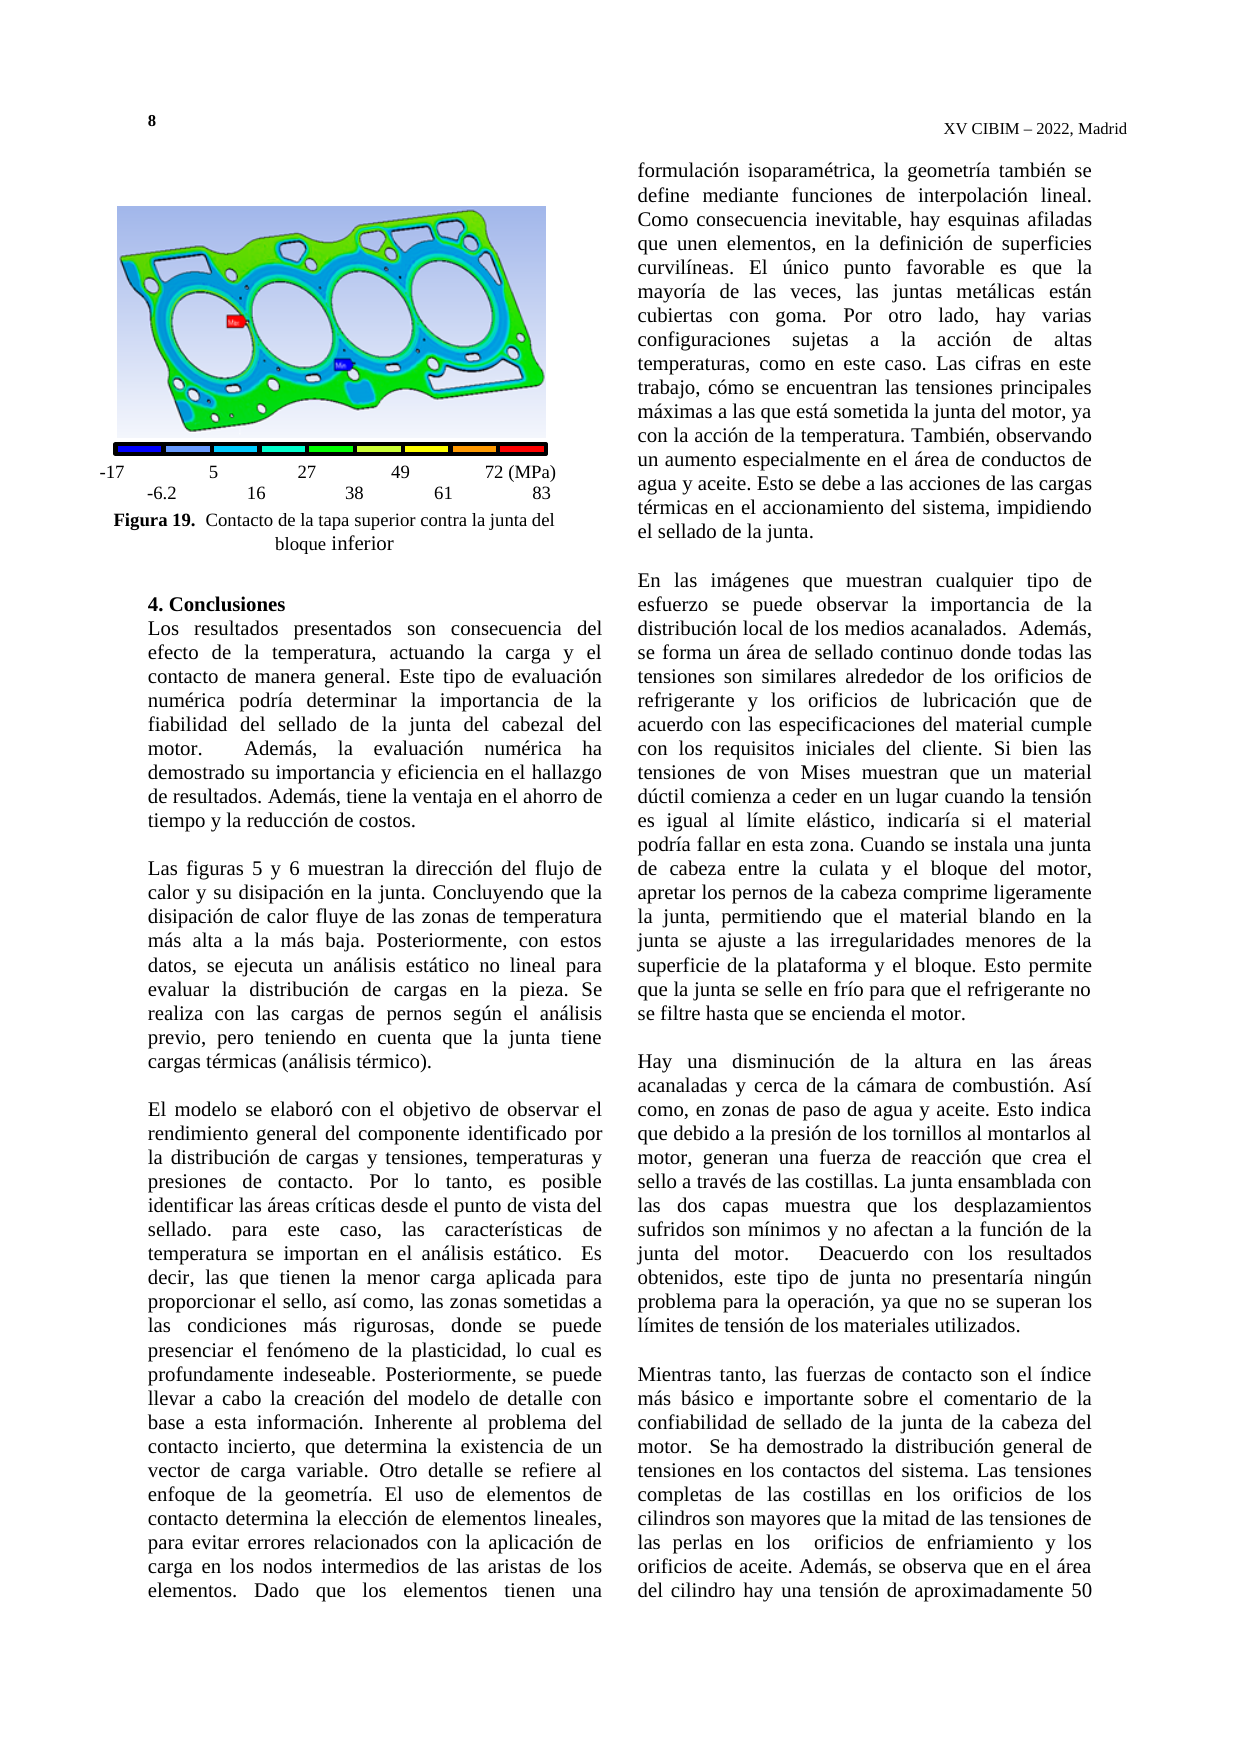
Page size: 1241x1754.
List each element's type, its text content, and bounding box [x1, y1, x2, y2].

text 4. Conclusiones [148, 592, 603, 616]
text En las imágenes que muestran cualquier tipo de esfuerzo se puede observar la importancia de la distribución local de los medios acanalados. Además, se forma un área de sellado continuo donde todas las tensiones son similares alrededor de los orificios de refrigerante y los orificios de lubricación que de acuerdo con las especificaciones del material cumple con los requisitos iniciales del cliente. Si bien las tensiones de von Mises muestran que un material dúctil comienza a ceder en un lugar cuando la tensión es igual al límite elástico, indicaría si el material podría fallar en esta zona. Cuando se instala una junta de cabeza entre la culata y el bloque del motor, apretar los pernos de la cabeza comprime ligeramente la junta, permitiendo que el material blando en la junta se ajuste a las irregularidades menores de la superficie de la plataforma y el bloque. Esto permite que la junta se selle en frío para que el refrigerante no se filtre hasta que se encienda el motor. [637, 567, 1092, 1025]
text El modelo se elaboró con el objetivo de observar el rendimiento general del componente identificado por la distribución de cargas y tensiones, temperaturas y presiones de contacto. Por lo tanto, es posible identificar las áreas críticas desde el punto de vista del sellado. para este caso, las características de temperatura se importan en el análisis estático. Es decir, las que tienen la menor carga aplicada para proporcionar el sello, así como, las zonas sometidas a las condiciones más rigurosas, donde se puede presenciar el fenómeno de la plasticidad, lo cual es profundamente indeseable. Posteriormente, se puede llevar a cabo la creación del modelo de detalle con base a esta información. Inherente al problema del contacto incierto, que determina la existencia de un vector de carga variable. Otro detalle se refiere al enfoque de la geometría. El uso de elementos de contacto determina la elección de elementos lineales, para evitar errores relacionados con la aplicación de carga en los nodos intermedios de las aristas de los elementos. Dado que los elementos tienen una formulación isoparamétrica, la geometría también se define mediante funciones de interpolación lineal. Como consecuencia inevitable, hay esquinas afiladas que unen elementos, en la definición de superficies curvilíneas. El único punto favorable es que la mayoría de las veces, las juntas metálicas están cubiertas con goma. Por otro lado, hay varias configuraciones sujetas a la acción de altas temperaturas, como en este caso. Las cifras en este trabajo, cómo se encuentran las tensiones principales máximas a las que está sometida la junta del motor, ya con la acción de la temperatura. También, observando un aumento especialmente en el área de conductos de agua y aceite. Esto se debe a las acciones de las cargas térmicas en el accionamiento del sistema, impidiendo el sellado de la junta. [637, 158, 1092, 543]
text Hay una disminución de la altura en las áreas acanaladas y cerca de la cámara de combustión. Así como, en zonas de paso de agua y aceite. Esto indica que debido a la presión de los tornillos al montarlos al motor, generan una fuerza de reacción que crea el sello a través de las costillas. La junta ensamblada con las dos capas muestra que los desplazamientos sufridos son mínimos y no afectan a la función de la junta del motor. Deacuerdo con los resultados obtenidos, este tipo de junta no presentaría ningún problema para la operación, ya que no se superan los límites de tensión de los materiales utilizados. [637, 1049, 1092, 1337]
text Las figuras 5 y 6 muestran la dirección del flujo de calor y su disipación en la junta. Concluyendo que la disipación de calor fluye de las zonas de temperatura más alta a la más baja. Posteriormente, con estos datos, se ejecuta un análisis estático no lineal para evaluar la distribución de cargas en la pieza. Se realiza con las cargas de pernos según el análisis previo, pero teniendo en cuenta que la junta tiene cargas térmicas (análisis térmico). [148, 856, 603, 1073]
text Los resultados presentados son consecuencia del efecto de la temperatura, actuando la carga y el contacto de manera general. Este tipo de evaluación numérica podría determinar la importancia de la fiabilidad del sellado de la junta del cabezal del motor. Además, la evaluación numérica ha demostrado su importancia y eficiencia en el hallazgo de resultados. Además, tiene la ventaja en el ahorro de tiempo y la reducción de costos. [148, 616, 603, 832]
text El modelo se elaboró con el objetivo de observar el rendimiento general del componente identificado por la distribución de cargas y tensiones, temperaturas y presiones de contacto. Por lo tanto, es posible identificar las áreas críticas desde el punto de vista del sellado. para este caso, las características de temperatura se importan en el análisis estático. Es decir, las que tienen la menor carga aplicada para proporcionar el sello, así como, las zonas sometidas a las condiciones más rigurosas, donde se puede presenciar el fenómeno de la plasticidad, lo cual es profundamente indeseable. Posteriormente, se puede llevar a cabo la creación del modelo de detalle con base a esta información. Inherente al problema del contacto incierto, que determina la existencia de un vector de carga variable. Otro detalle se refiere al enfoque de la geometría. El uso de elementos de contacto determina la elección de elementos lineales, para evitar errores relacionados con la aplicación de carga en los nodos intermedios de las aristas de los elementos. Dado que los elementos tienen una formulación isoparamétrica, la geometría también se define mediante funciones de interpolación lineal. Como consecuencia inevitable, hay esquinas afiladas que unen elementos, en la definición de superficies curvilíneas. El único punto favorable es que la mayoría de las veces, las juntas metálicas están cubiertas con goma. Por otro lado, hay varias configuraciones sujetas a la acción de altas temperaturas, como en este caso. Las cifras en este trabajo, cómo se encuentran las tensiones principales máximas a las que está sometida la junta del motor, ya con la acción de la temperatura. También, observando un aumento especialmente en el área de conductos de agua y aceite. Esto se debe a las acciones de las cargas térmicas en el accionamiento del sistema, impidiendo el sellado de la junta. [148, 1097, 603, 1602]
picture [117, 206, 546, 438]
